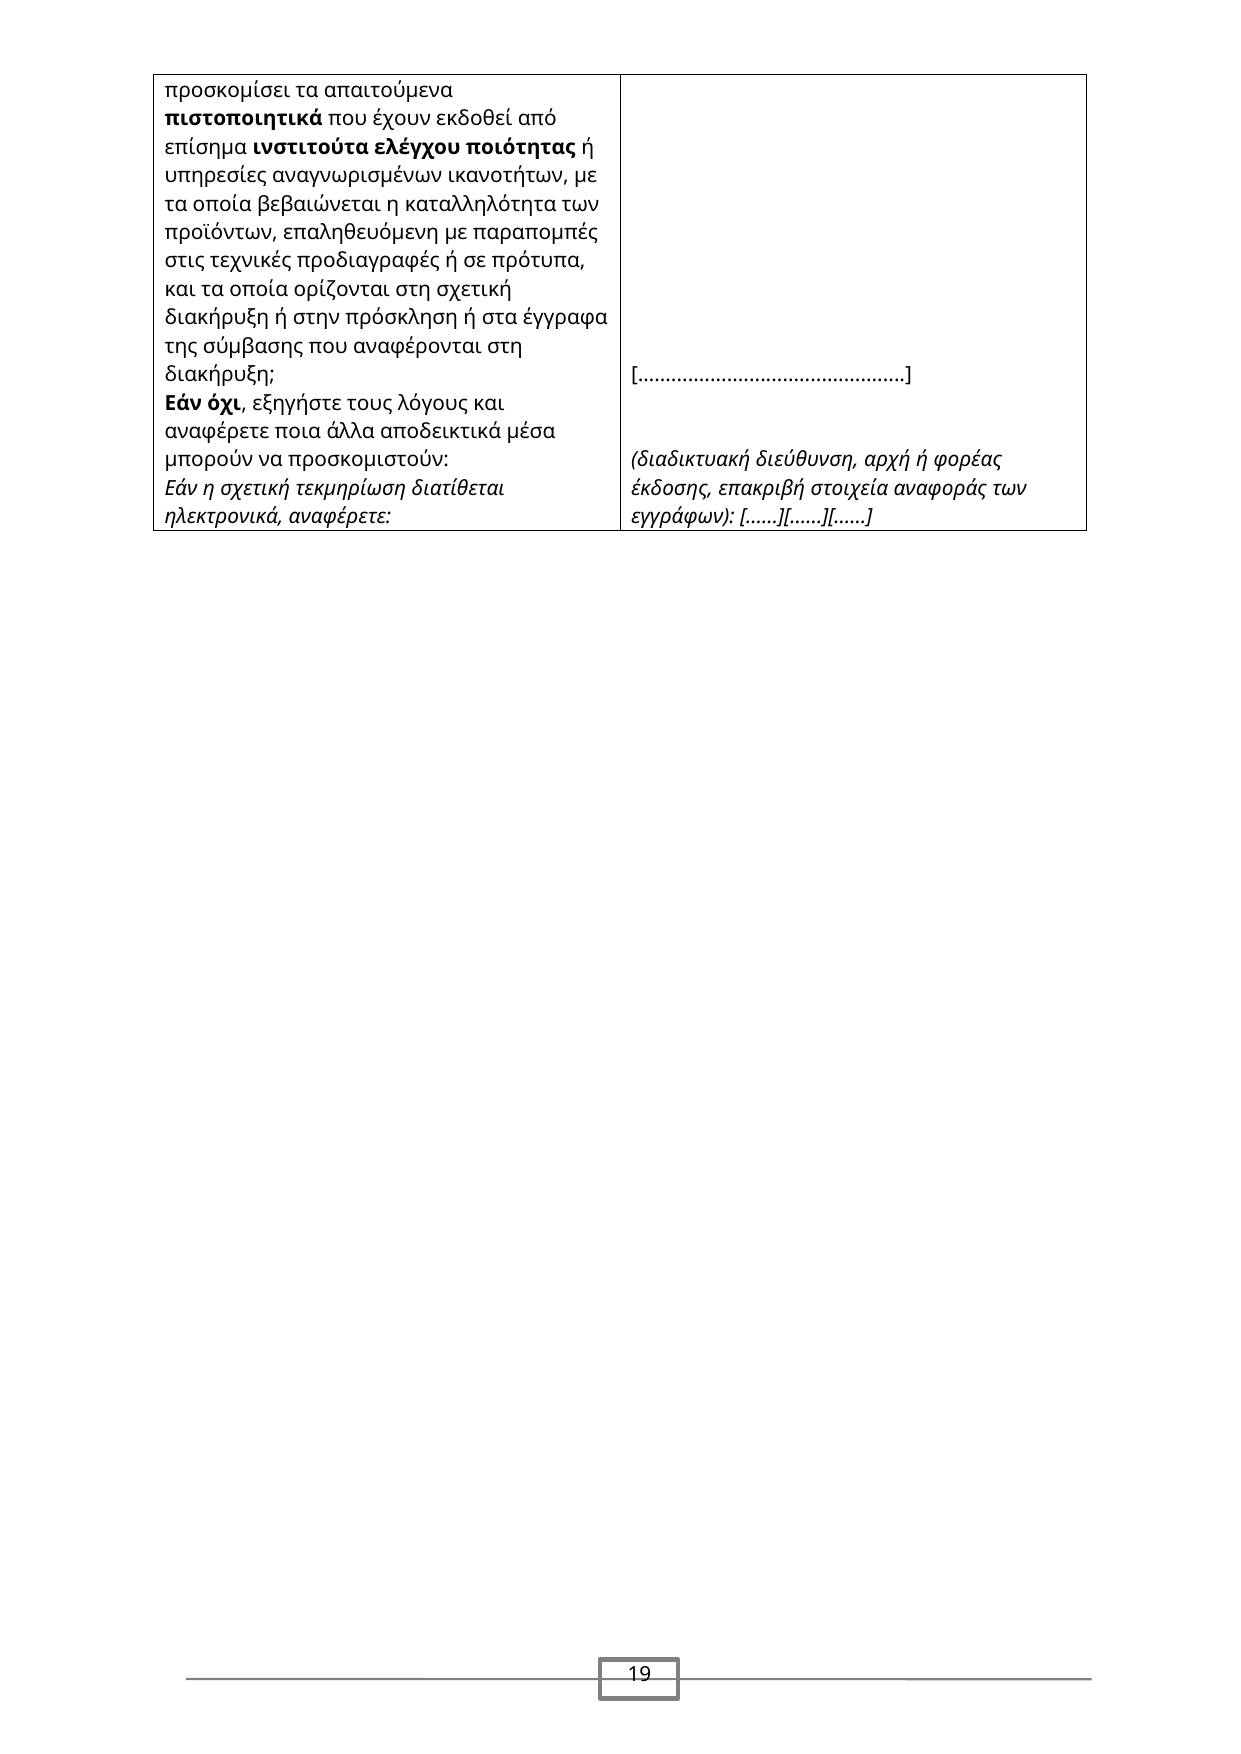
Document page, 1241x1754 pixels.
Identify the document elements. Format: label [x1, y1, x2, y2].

table_cell [154, 75, 620, 530]
table_cell [621, 75, 1086, 530]
